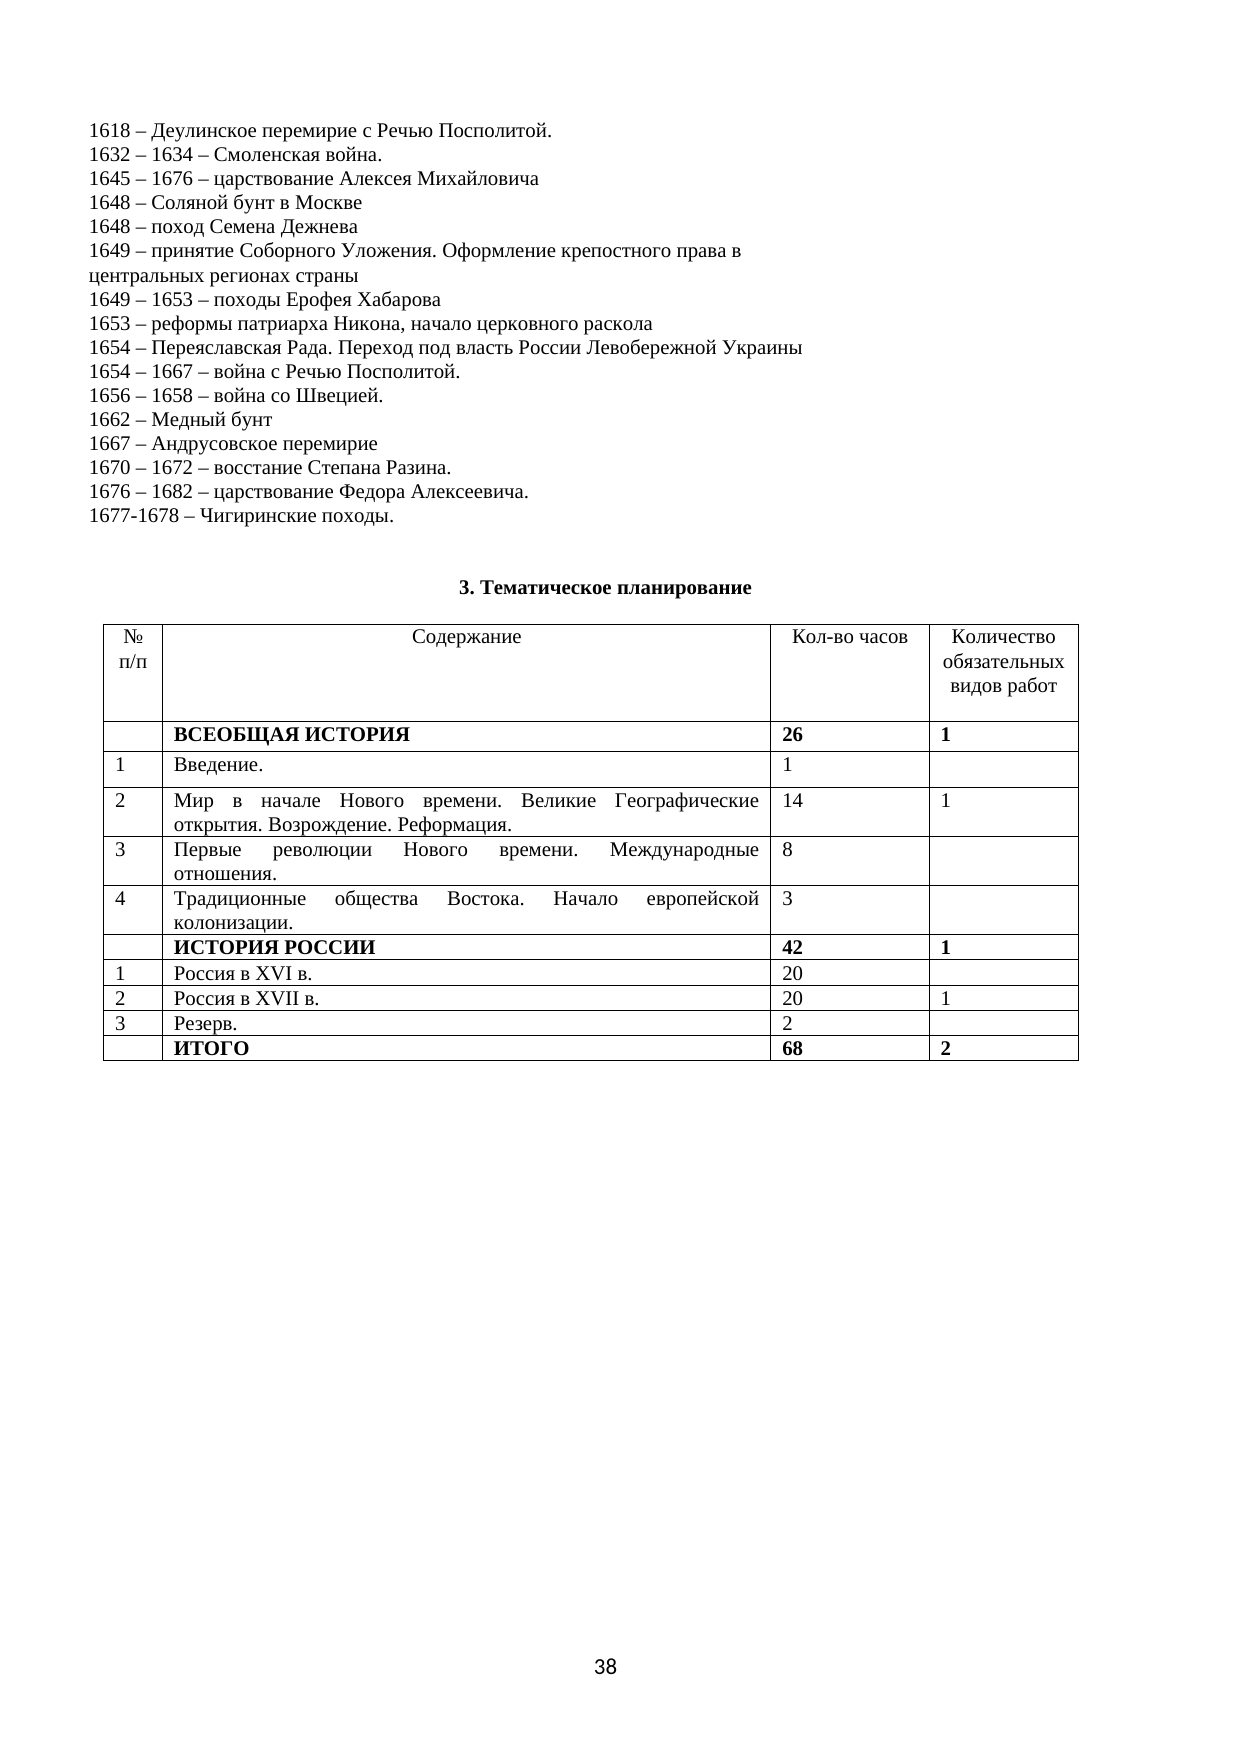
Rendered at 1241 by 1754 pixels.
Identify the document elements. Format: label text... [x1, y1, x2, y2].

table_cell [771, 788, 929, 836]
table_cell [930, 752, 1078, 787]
text 1656 – 1658 – война со Швецией. [89, 383, 1122, 407]
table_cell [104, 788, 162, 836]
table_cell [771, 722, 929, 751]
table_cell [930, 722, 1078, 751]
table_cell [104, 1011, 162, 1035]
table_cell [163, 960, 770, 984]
text центральных регионах страны [89, 262, 1122, 287]
text 1632 – 1634 – Смоленская война. [89, 142, 1122, 166]
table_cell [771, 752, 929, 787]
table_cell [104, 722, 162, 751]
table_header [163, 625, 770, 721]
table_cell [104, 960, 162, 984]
text 1676 – 1682 – царствование Федора Алексеевича. [89, 479, 1122, 503]
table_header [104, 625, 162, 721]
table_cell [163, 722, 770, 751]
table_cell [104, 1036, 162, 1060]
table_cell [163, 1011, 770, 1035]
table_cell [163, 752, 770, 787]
text 1677-1678 – Чигиринские походы. [89, 503, 1122, 527]
text 1667 – Андрусовское перемирие [89, 431, 1122, 455]
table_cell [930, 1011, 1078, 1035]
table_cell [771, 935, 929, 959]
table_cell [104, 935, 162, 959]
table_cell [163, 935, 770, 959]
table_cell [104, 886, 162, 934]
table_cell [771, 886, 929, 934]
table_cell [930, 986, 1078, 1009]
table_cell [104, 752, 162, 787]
text 1649 – принятие Соборного Уложения. Оформление крепостного права в [89, 238, 1122, 262]
text 1618 – Деулинское перемирие с Речью Посполитой. [89, 118, 1122, 142]
text 1645 – 1676 – царствование Алексея Михайловича [89, 166, 1122, 190]
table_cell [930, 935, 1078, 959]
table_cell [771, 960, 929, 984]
text 1649 – 1653 – походы Ерофея Хабарова [89, 287, 1122, 311]
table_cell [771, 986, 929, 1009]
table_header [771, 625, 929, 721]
text 1654 – Переяславская Рада. Переход под власть России Левобережной Украины [89, 335, 1122, 359]
text 1654 – 1667 – война с Речью Посполитой. [89, 359, 1122, 383]
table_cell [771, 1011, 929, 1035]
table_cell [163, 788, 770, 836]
text 1662 – Медный бунт [89, 407, 1122, 431]
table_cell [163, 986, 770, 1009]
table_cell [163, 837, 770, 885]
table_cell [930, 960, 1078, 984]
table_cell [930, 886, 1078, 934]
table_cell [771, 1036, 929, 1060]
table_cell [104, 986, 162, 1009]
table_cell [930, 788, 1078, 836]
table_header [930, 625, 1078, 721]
text 1670 – 1672 – восстание Степана Разина. [89, 455, 1122, 479]
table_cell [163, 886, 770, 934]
text 1653 – реформы патриарха Никона, начало церковного раскола [89, 311, 1122, 335]
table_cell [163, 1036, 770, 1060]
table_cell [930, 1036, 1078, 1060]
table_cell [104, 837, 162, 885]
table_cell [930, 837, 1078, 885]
text 1648 – поход Семена Дежнева [89, 214, 1122, 238]
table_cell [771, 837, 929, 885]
text 1648 – Соляной бунт в Москве [89, 190, 1122, 214]
text 3. Тематическое планирование [89, 575, 1122, 599]
